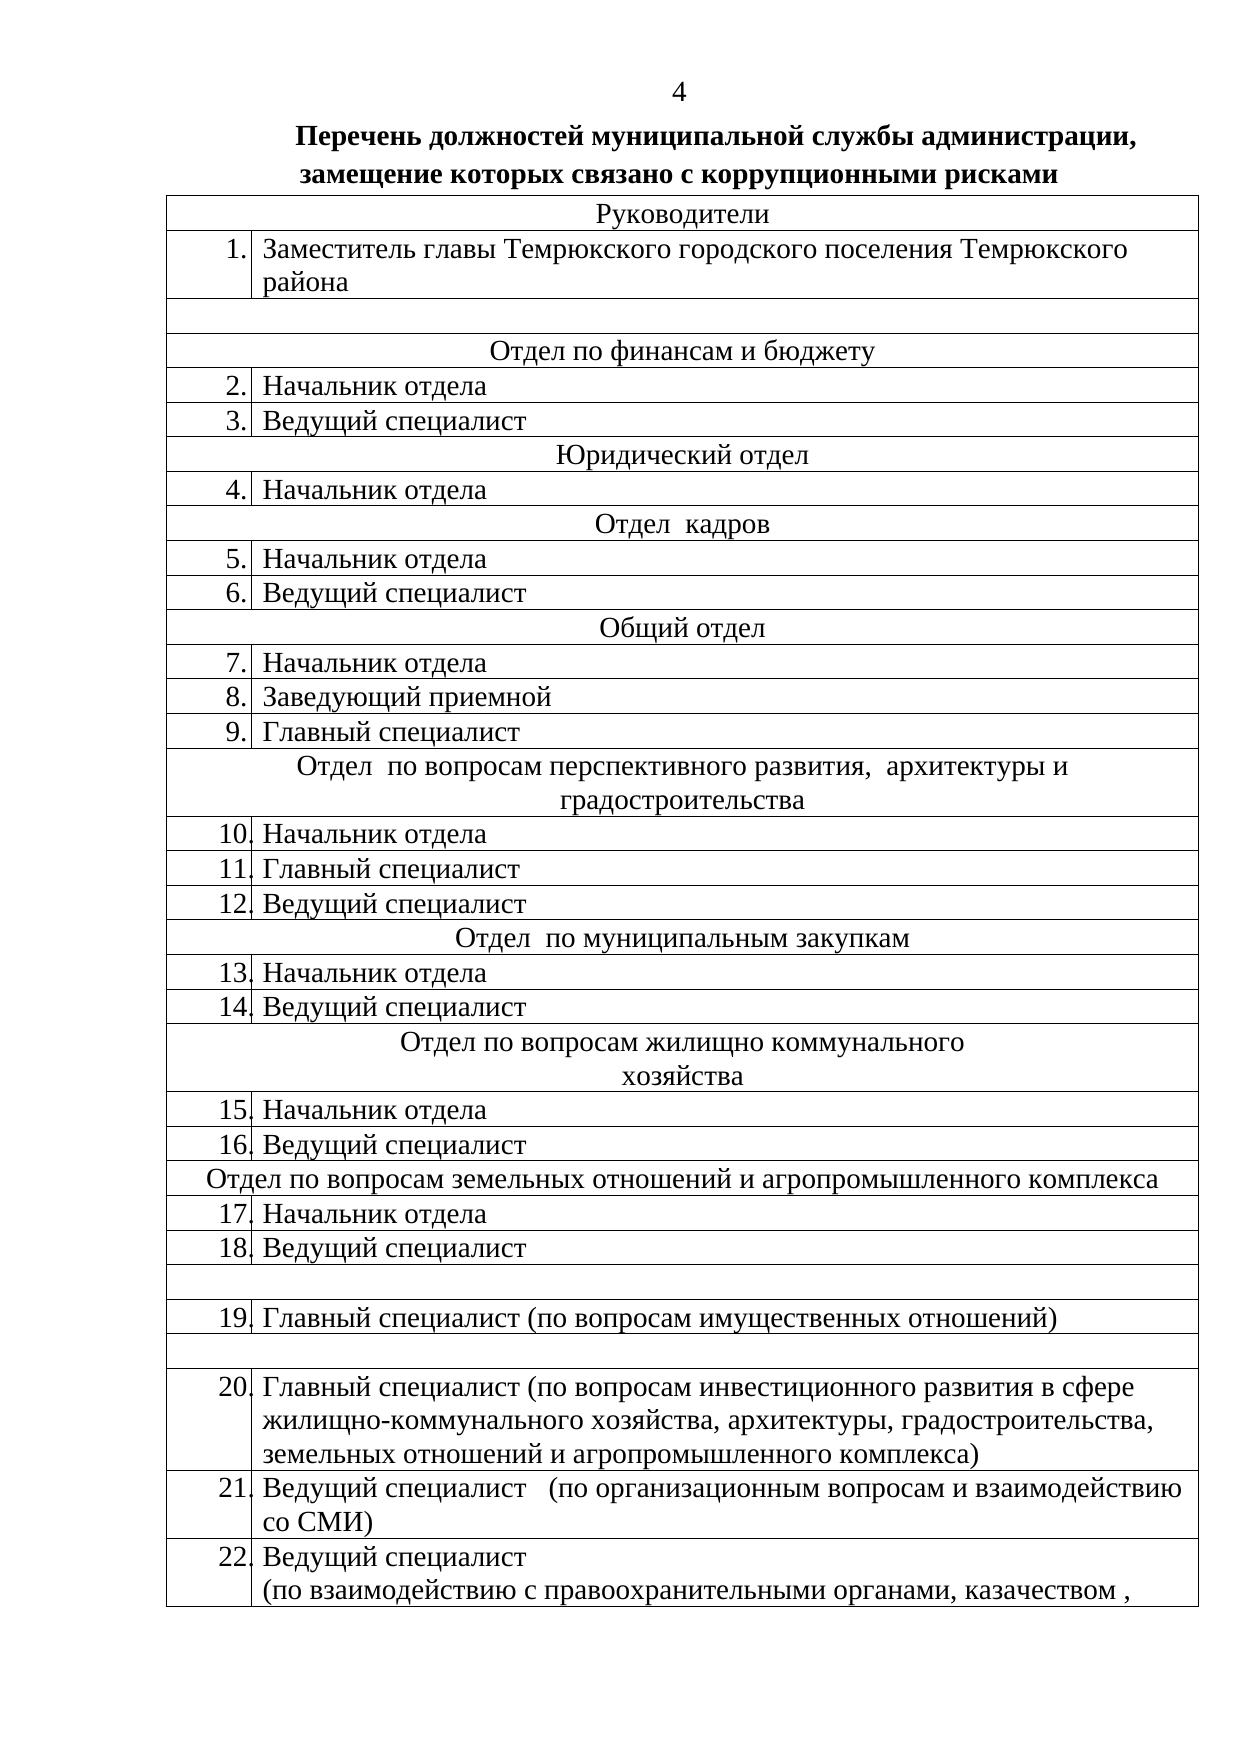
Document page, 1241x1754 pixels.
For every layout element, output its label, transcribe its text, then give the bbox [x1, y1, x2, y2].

table_cell [167, 1369, 251, 1469]
table_cell Главный специалист [252, 714, 1198, 747]
table_cell [167, 714, 251, 747]
table_cell Ведущий специалист [252, 1127, 1198, 1160]
table_cell [167, 1300, 251, 1333]
table_cell [167, 1471, 251, 1538]
text Перечень должностей муниципальной службы администрации, замещение которых связано с коррупционными рисками [177, 118, 1181, 190]
table_cell [167, 851, 251, 885]
table_cell Заместитель главы Темрюкского городского поселения Темрюкского района [252, 231, 1198, 298]
table_cell [167, 1334, 1198, 1368]
table_cell Главный специалист (по вопросам инвестиционного развития в сфере жилищно-коммунального хозяйства, архитектуры, градостроительства, земельных отношений и агропромышленного комплекса) [252, 1369, 1198, 1469]
table_cell [167, 1127, 251, 1160]
table_cell [167, 990, 251, 1023]
table_cell Заведующий приемной [252, 679, 1198, 713]
table_cell Начальник отдела [252, 368, 1198, 402]
table_cell [167, 472, 251, 505]
table_cell [167, 541, 251, 574]
table_cell Общий отдел [167, 610, 1198, 644]
table_cell Ведущий специалист [252, 990, 1198, 1023]
table_cell [167, 817, 251, 850]
table_cell Начальник отдела [252, 645, 1198, 678]
table_cell Главный специалист [252, 851, 1198, 885]
table_cell [167, 403, 251, 436]
table_header Руководители [167, 196, 1198, 230]
table_cell Отдел по вопросам жилищно коммунального хозяйства [167, 1024, 1198, 1091]
table_cell Начальник отдела [252, 817, 1198, 850]
table_cell Отдел по вопросам перспективного развития, архитектуры и градостроительства [167, 749, 1198, 816]
table_cell [167, 645, 251, 678]
table_cell Отдел по вопросам земельных отношений и агропромышленного комплекса [167, 1161, 1198, 1195]
table_cell [167, 368, 251, 402]
table_cell [167, 576, 251, 609]
table_cell [167, 1092, 251, 1126]
table_cell [167, 955, 251, 988]
table_cell [167, 1265, 1198, 1299]
table_cell [167, 299, 1198, 332]
table_cell Отдел по финансам и бюджету [167, 334, 1198, 367]
table_cell Начальник отдела [252, 955, 1198, 988]
table_cell Юридический отдел [167, 437, 1198, 471]
table_cell Отдел кадров [167, 506, 1198, 540]
table_cell [167, 231, 251, 298]
table_cell Начальник отдела [252, 541, 1198, 574]
table_cell [167, 1231, 251, 1264]
table_cell Начальник отдела [252, 1092, 1198, 1126]
table_cell Ведущий специалист (по организационным вопросам и взаимодействию со СМИ) [252, 1471, 1198, 1538]
table_cell Начальник отдела [252, 1196, 1198, 1229]
table_cell Ведущий специалист [252, 576, 1198, 609]
table_cell Начальник отдела [252, 472, 1198, 505]
table_cell Ведущий специалист [252, 1231, 1198, 1264]
table_cell Главный специалист (по вопросам имущественных отношений) [252, 1300, 1198, 1333]
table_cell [252, 1539, 1198, 1606]
table_cell Отдел по муниципальным закупкам [167, 920, 1198, 954]
table_cell [167, 1539, 251, 1606]
table_cell [167, 679, 251, 713]
table_cell Ведущий специалист [252, 403, 1198, 436]
table_cell [167, 886, 251, 919]
table_cell [167, 1196, 251, 1229]
table_cell Ведущий специалист [252, 886, 1198, 919]
